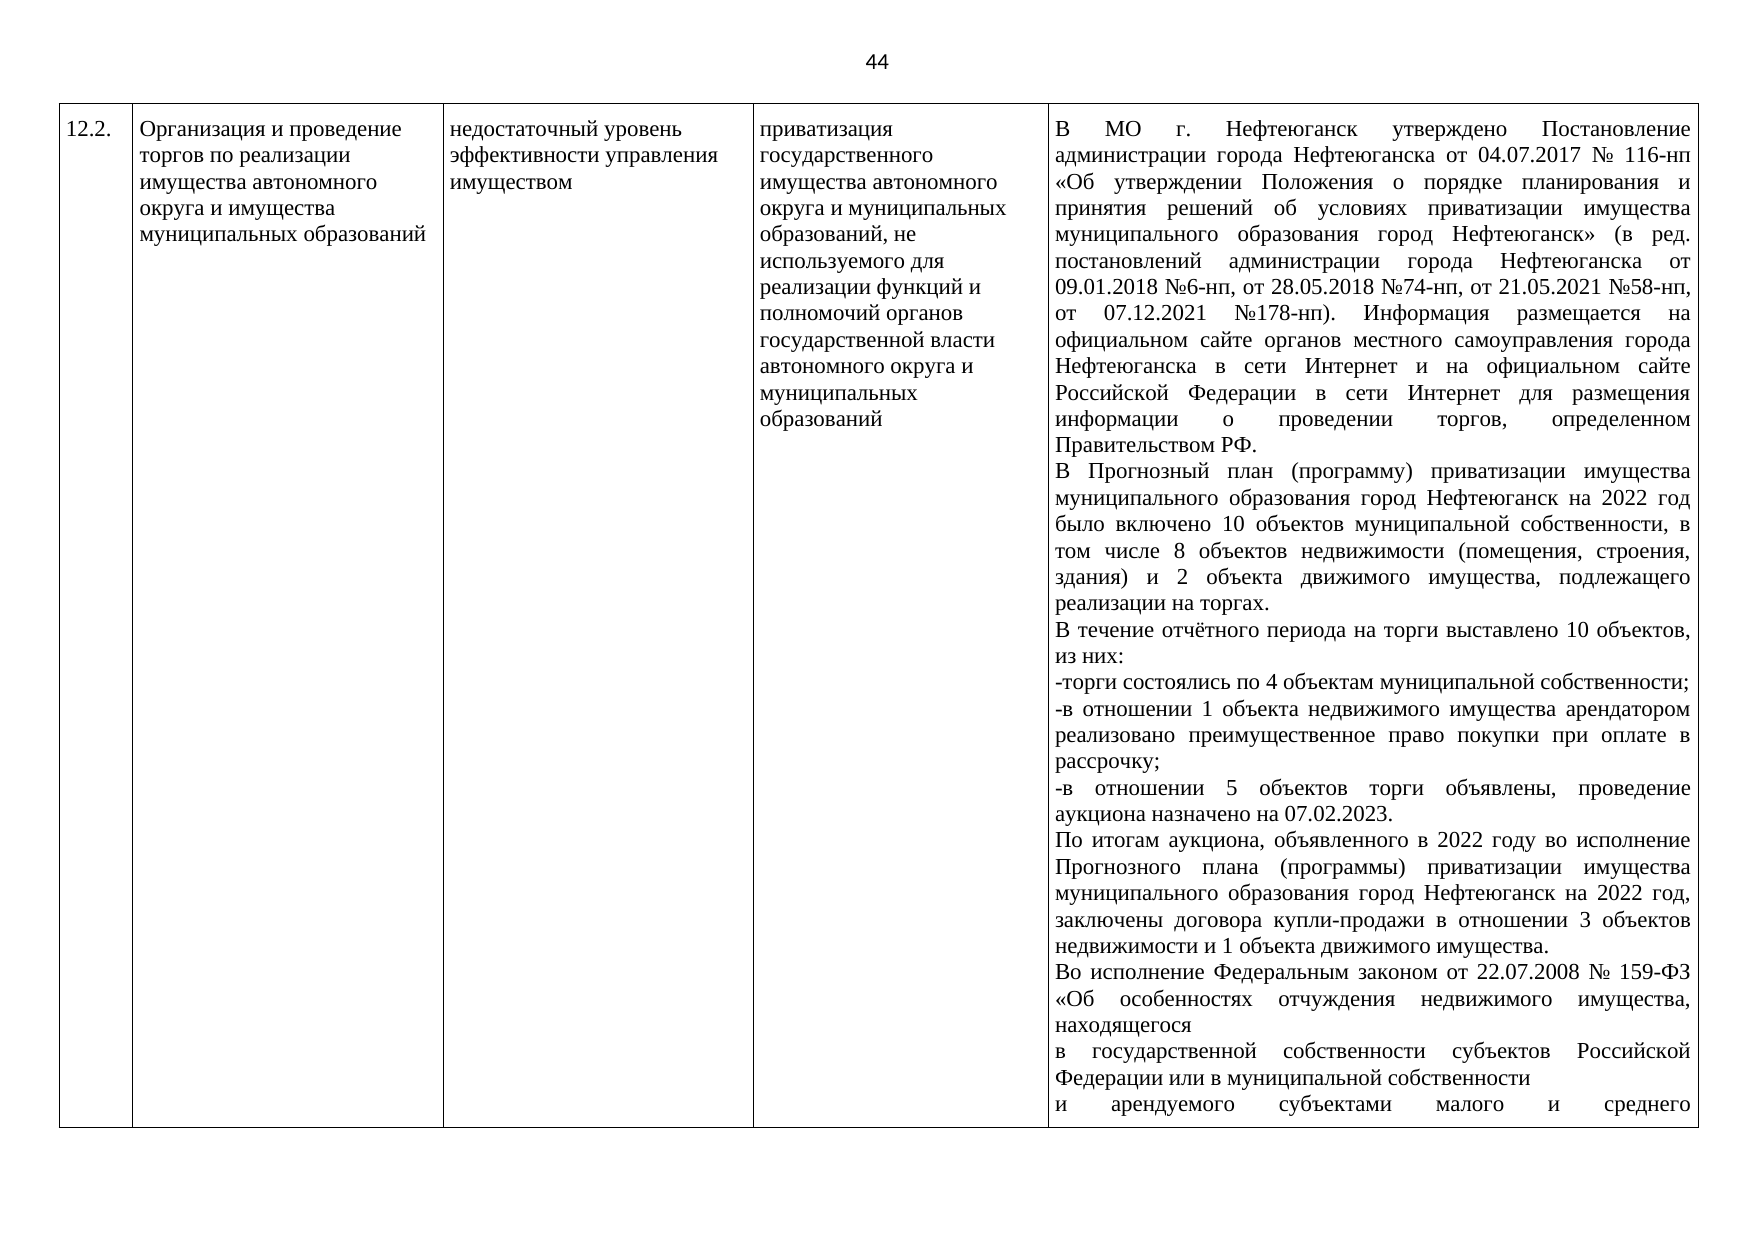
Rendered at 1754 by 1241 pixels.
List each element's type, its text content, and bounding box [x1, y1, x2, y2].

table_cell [754, 104, 1048, 1127]
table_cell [444, 104, 753, 1127]
table_cell 12.2. [60, 104, 132, 1127]
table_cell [1049, 104, 1698, 1127]
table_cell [133, 104, 443, 1127]
